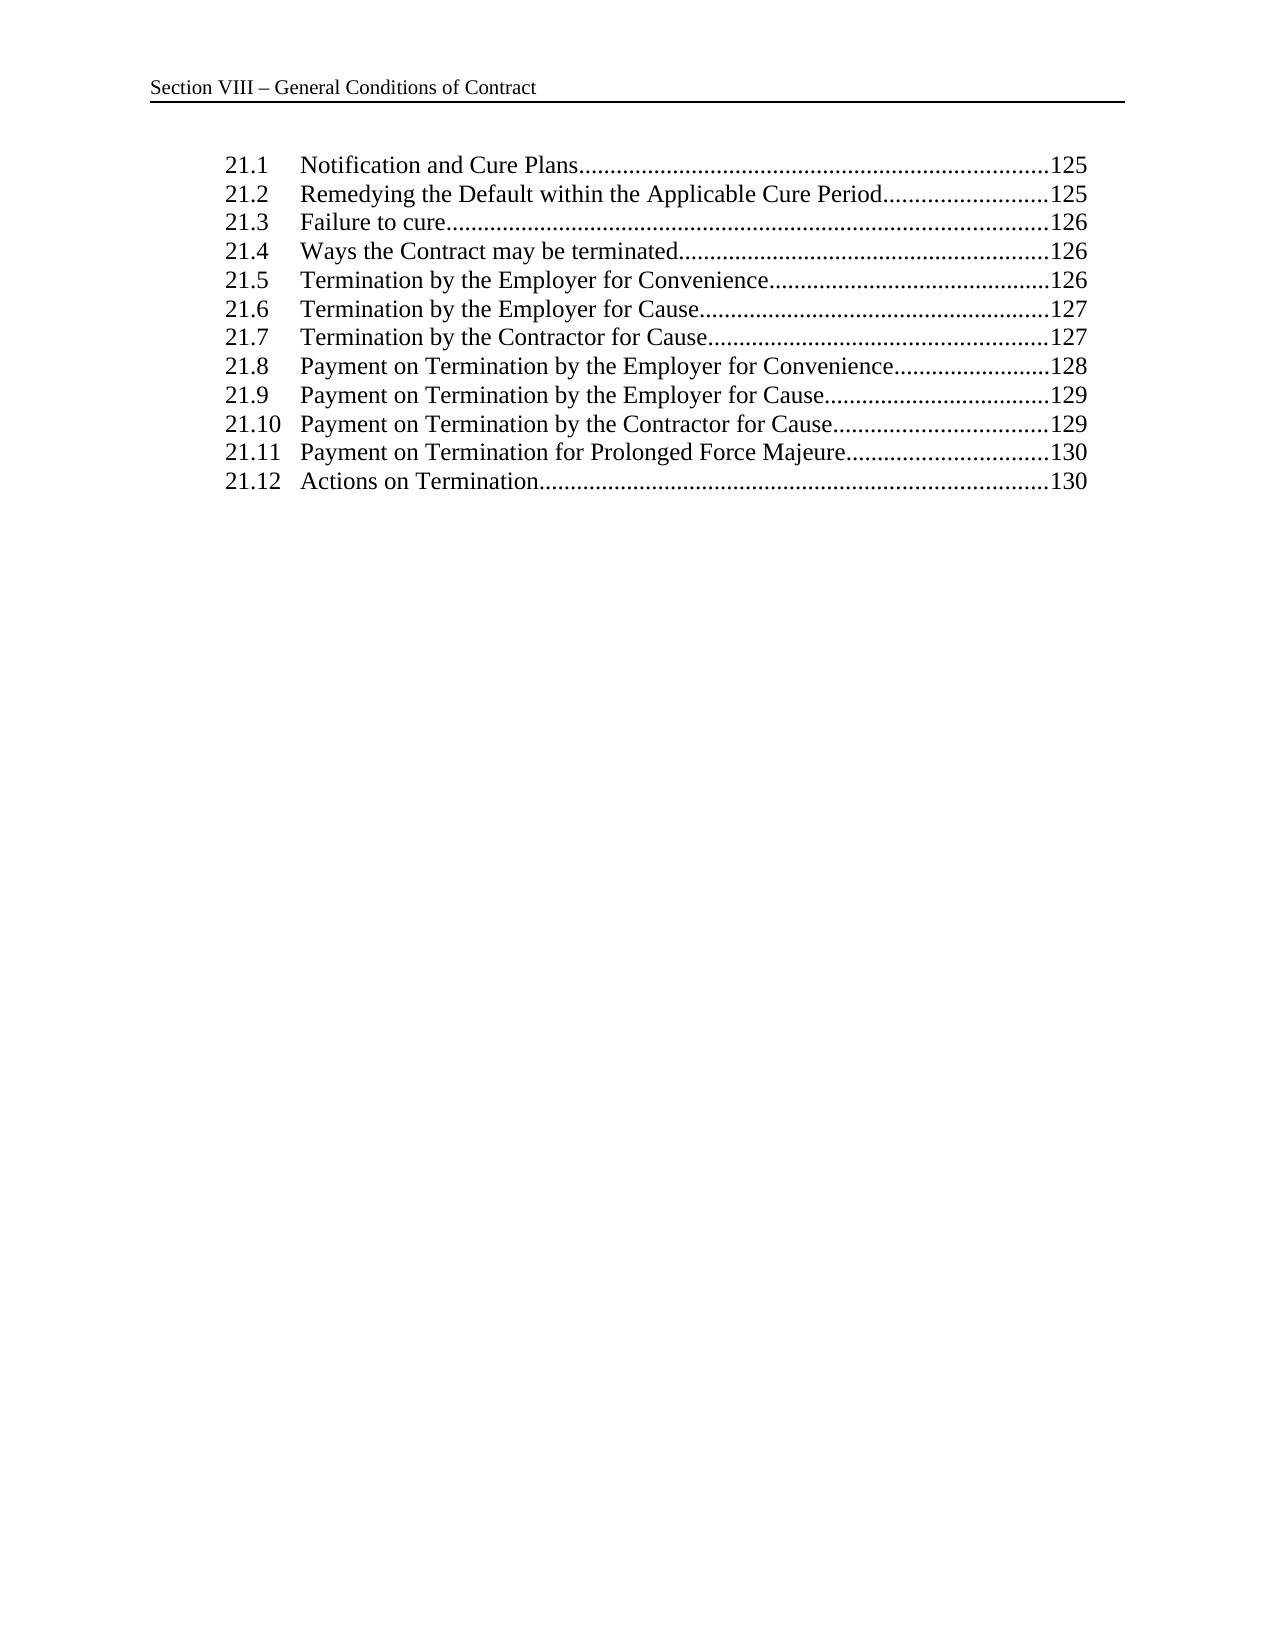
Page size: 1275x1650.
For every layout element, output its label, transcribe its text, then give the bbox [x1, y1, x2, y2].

text 21.6 Termination by the Employer for Cause 127 [225, 294, 1125, 322]
text 21.5 Termination by the Employer for Convenience 126 [225, 265, 1125, 294]
text 21.10 Payment on Termination by the Contractor for Cause 129 [225, 409, 1125, 437]
text 21.3 Failure to cure 126 [225, 207, 1125, 236]
text 21.9 Payment on Termination by the Employer for Cause 129 [225, 380, 1125, 409]
text 21.11 Payment on Termination for Prolonged Force Majeure 130 [225, 437, 1125, 466]
text 21.12 Actions on Termination 130 [225, 466, 1125, 495]
text 21.4 Ways the Contract may be terminated 126 [225, 236, 1125, 265]
text 21.2 Remedying the Default within the Applicable Cure Period 125 [225, 179, 1125, 207]
text 21.7 Termination by the Contractor for Cause 127 [225, 322, 1125, 351]
text 21.8 Payment on Termination by the Employer for Convenience 128 [225, 351, 1125, 380]
text 21.1 Notification and Cure Plans 125 [225, 150, 1125, 179]
